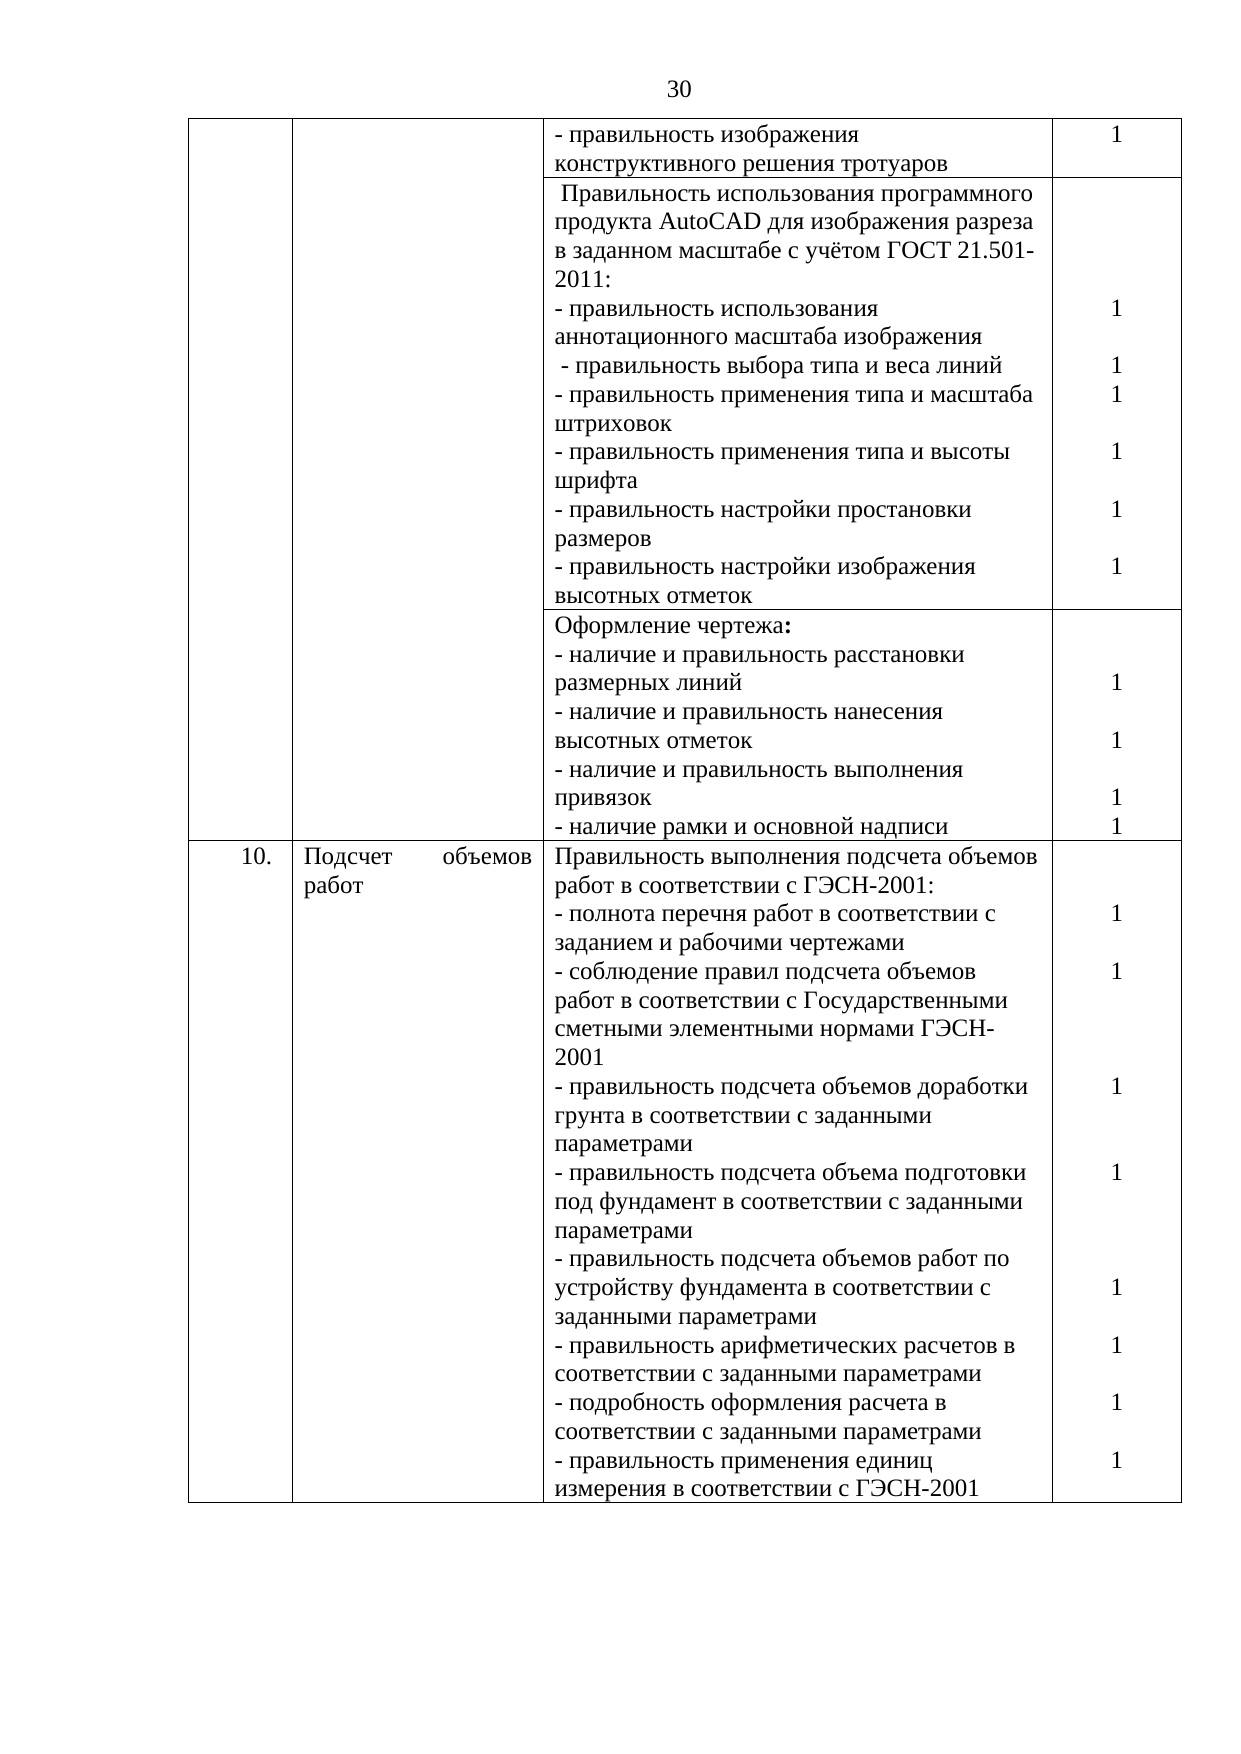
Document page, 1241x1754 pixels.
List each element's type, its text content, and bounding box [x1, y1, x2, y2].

table_cell Правильность выполнения подсчета объемов работ в соответствии с ГЭСН-2001: - полнота перечня работ в соответствии с заданием и рабочими чертежами - соблюдение правил подсчета объемов работ в соответствии с Государственными сметными элементными нормами ГЭСН-2001 - правильность подсчета объемов доработки грунта в соответствии с заданными параметрами - правильность подсчета объема подготовки под фундамент в соответствии с заданными параметрами - правильность подсчета объемов работ по устройству фундамента в соответствии с заданными параметрами - правильность арифметических расчетов в соответствии с заданными параметрами - подробность оформления расчета в соответствии с заданными параметрами - правильность применения единиц измерения в соответствии с ГЭСН-2001 [544, 841, 1052, 1502]
table_cell 1 1 1 1 [1053, 610, 1181, 840]
table_cell 1 1 1 1 1 1 1 1 [1053, 841, 1181, 1502]
table_cell Подсчет объемов работ [293, 841, 543, 1502]
table_cell 1 1 1 1 1 1 [1053, 178, 1181, 609]
table_cell Правильность использования программного продукта AutoCAD для изображения разреза в заданном масштабе с учётом ГОСТ 21.501-2011: - правильность использования аннотационного масштаба изображения - правильность выбора типа и веса линий - правильность применения типа и масштаба штриховок - правильность применения типа и высоты шрифта - правильность настройки простановки размеров - правильность настройки изображения высотных отметок [544, 178, 1052, 609]
table_cell Оформление чертежа: - наличие и правильность расстановки размерных линий - наличие и правильность нанесения высотных отметок - наличие и правильность выполнения привязок - наличие рамки и основной надписи [544, 610, 1052, 840]
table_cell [544, 119, 1052, 177]
table_cell [189, 841, 292, 1502]
table_cell 1 1 1 1 1 1 1 1 [1053, 119, 1181, 177]
